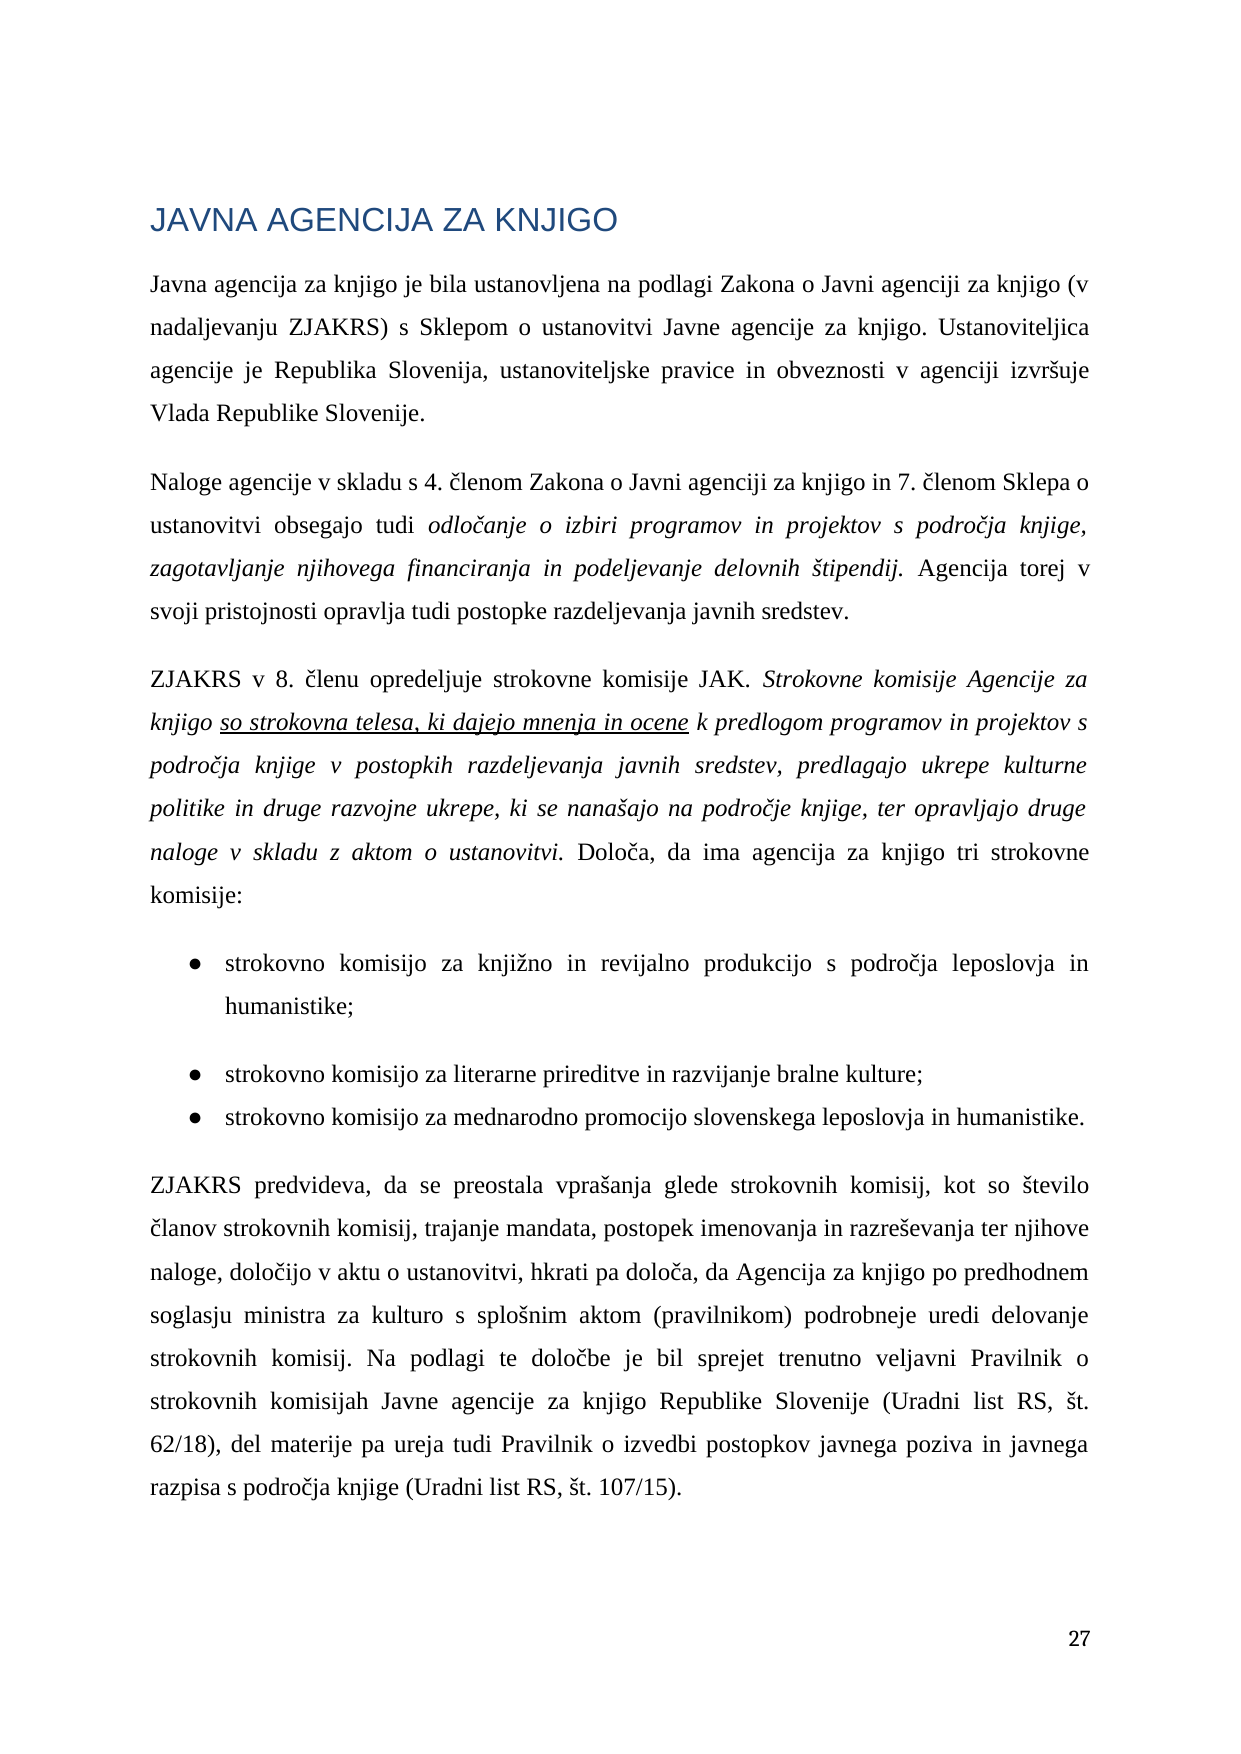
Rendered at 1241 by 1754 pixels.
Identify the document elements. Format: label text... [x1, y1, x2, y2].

list strokovno komisijo za knjižno in revijalno produkcijo s področja leposlovja in humanistike; [187, 948, 1090, 1020]
list strokovno komisijo za literarne prireditve in razvijanje bralne kulture; [187, 1059, 1090, 1088]
text JAVNA AGENCIJA ZA KNJIGO [150, 200, 1090, 238]
text ZJAKRS predvideva, da se preostala vprašanja glede strokovnih komisij, kot so število članov strokovnih komisij, trajanje mandata, postopek imenovanja in razreševanja ter njihove naloge, določijo v aktu o ustanovitvi, hkrati pa določa, da Agencija za knjigo po predhodnem soglasju ministra za kulturo s splošnim aktom (pravilnikom) podrobneje uredi delovanje strokovnih komisij. Na podlagi te določbe je bil sprejet trenutno veljavni Pravilnik o strokovnih komisijah Javne agencije za knjigo Republike Slovenije (Uradni list RS, št. 62/18), del materije pa ureja tudi Pravilnik o izvedbi postopkov javnega poziva in javnega razpisa s področja knjige (Uradni list RS, št. 107/15). [150, 1170, 1090, 1501]
text Javna agencija za knjigo je bila ustanovljena na podlagi Zakona o Javni agenciji za knjigo (v nadaljevanju ZJAKRS) s Sklepom o ustanovitvi Javne agencije za knjigo. Ustanoviteljica agencije je Republika Slovenija, ustanoviteljske pravice in obveznosti v agenciji izvršuje Vlada Republike Slovenije. [150, 269, 1090, 427]
text ZJAKRS v 8. členu opredeljuje strokovne komisije JAK. Strokovne komisije Agencije za knjigo so strokovna telesa, ki dajejo mnenja in ocene k predlogom programov in projektov s področja knjige v postopkih razdeljevanja javnih sredstev, predlagajo ukrepe kulturne politike in druge razvojne ukrepe, ki se nanašajo na področje knjige, ter opravljajo druge naloge v skladu z aktom o ustanovitvi. Določa, da ima agencija za knjigo tri strokovne komisije: [150, 664, 1090, 908]
list strokovno komisijo za mednarodno promocijo slovenskega leposlovja in humanistike. [187, 1102, 1090, 1131]
text Naloge agencije v skladu s 4. členom Zakona o Javni agenciji za knjigo in 7. členom Sklepa o ustanovitvi obsegajo tudi odločanje o izbiri programov in projektov s področja knjige, zagotavljanje njihovega financiranja in podeljevanje delovnih štipendij. Agencija torej v svoji pristojnosti opravlja tudi postopke razdeljevanja javnih sredstev. [150, 467, 1090, 625]
